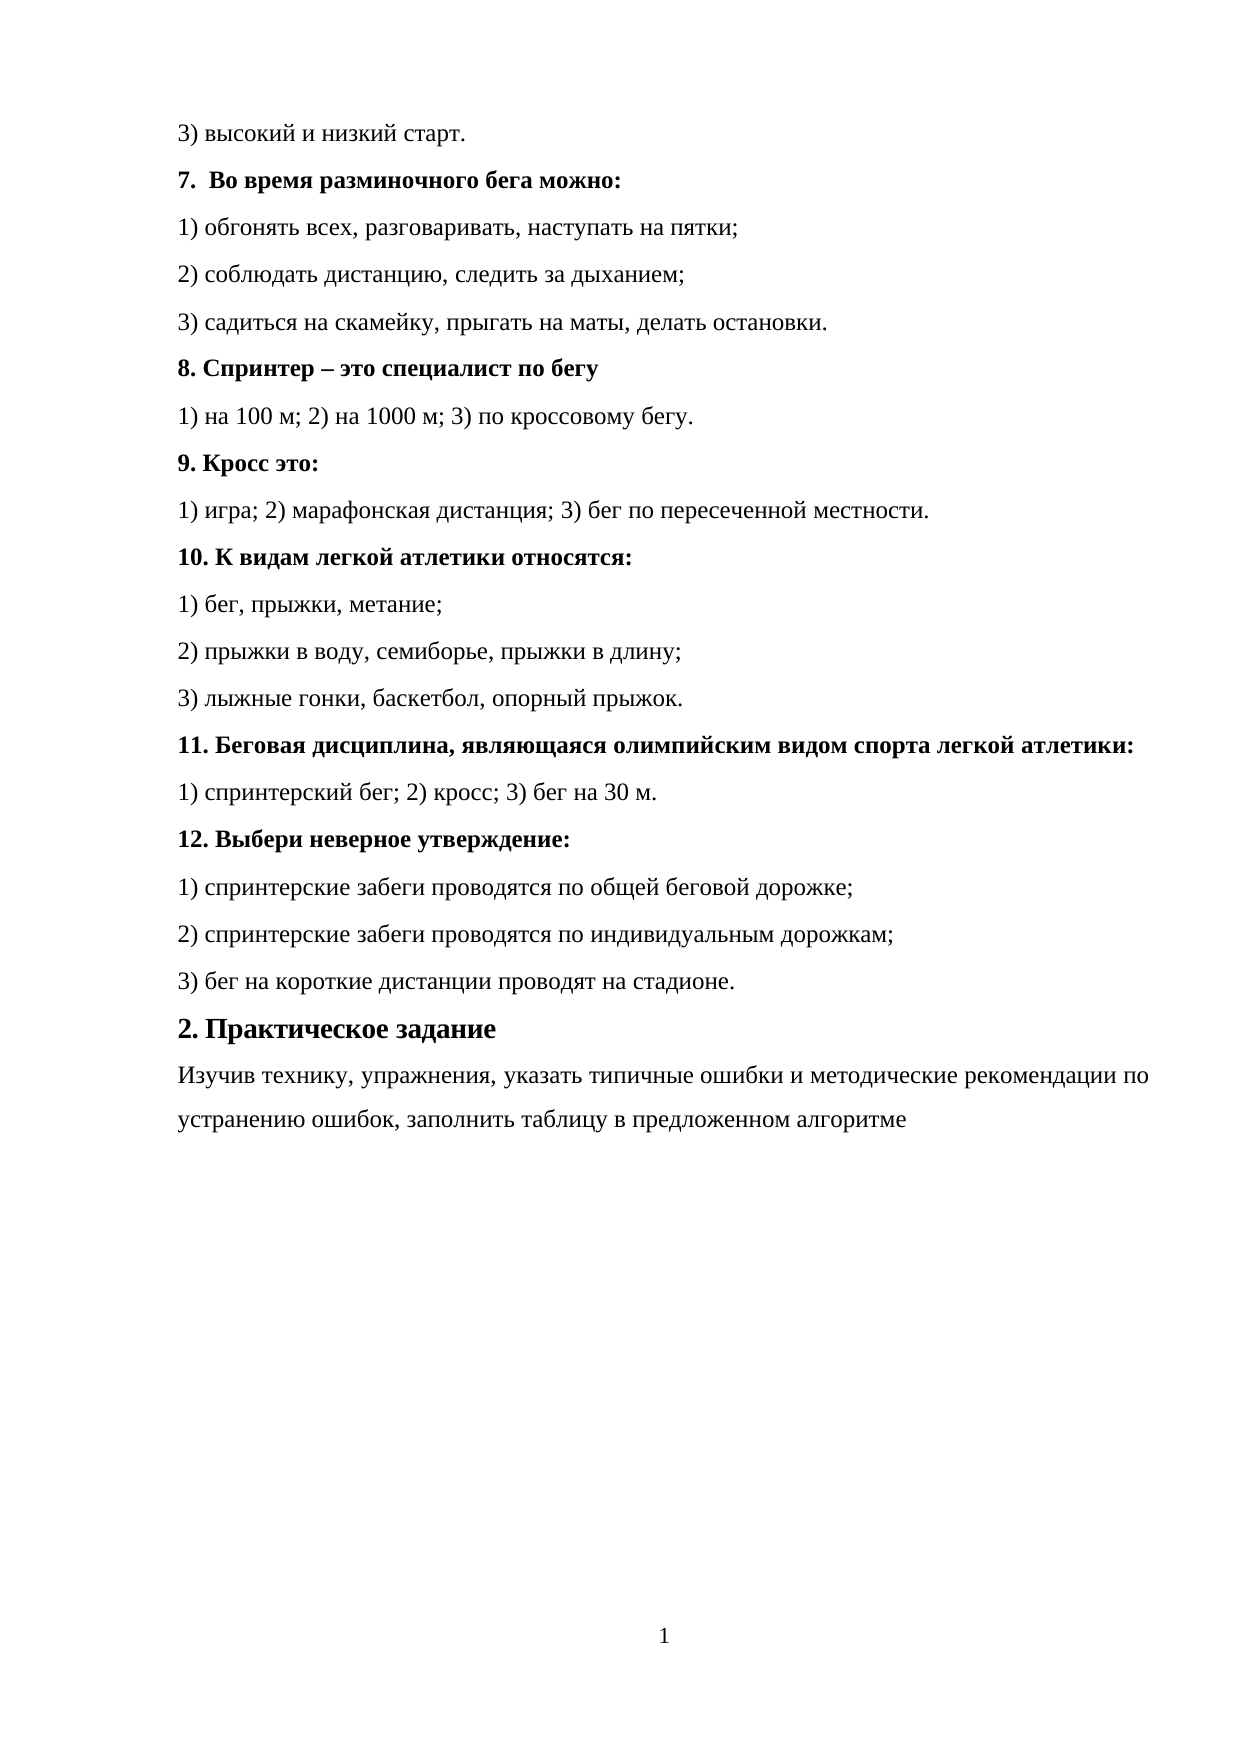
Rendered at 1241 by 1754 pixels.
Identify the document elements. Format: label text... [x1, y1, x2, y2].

list Кросс это: [177, 448, 1184, 477]
list Спринтер – это специалист по бегу [177, 353, 1184, 382]
list бег на короткие дистанции проводят на стадионе. [177, 966, 1184, 995]
text 1) спринтерский бег; 2) кросс; 3) бег на 30 м. [177, 777, 1184, 806]
list Выбери неверное утверждение: [177, 824, 1184, 853]
list прыжки в воду, семиборье, прыжки в длину; [177, 636, 1184, 665]
list спринтерские забеги проводятся по индивидуальным дорожкам; [177, 919, 1184, 947]
text Изучив технику, упражнения, указать типичные ошибки и методические рекомендации по устранению ошибок, заполнить таблицу в предложенном алгоритме [177, 1061, 1152, 1132]
list соблюдать дистанцию, следить за дыханием; [177, 259, 1184, 288]
list садиться на скамейку, прыгать на маты, делать остановки. [177, 307, 1184, 335]
list высокий и низкий старт. [177, 118, 1184, 147]
list лыжные гонки, баскетбол, опорный прыжок. [177, 683, 1184, 712]
list спринтерские забеги проводятся по общей беговой дорожке; [177, 872, 1184, 900]
list обгонять всех, разговаривать, наступать на пятки; [177, 212, 1184, 241]
text 1) на 100 м; 2) на 1000 м; 3) по кроссовому бегу. [177, 401, 1184, 429]
text 1) игра; 2) марафонская дистанция; 3) бег по пересеченной местности. [177, 495, 1184, 523]
list К видам легкой атлетики относятся: [177, 542, 1184, 571]
list Практическое задание [177, 1011, 1184, 1044]
list Беговая дисциплина, являющаяся олимпийским видом спорта легкой атлетики: [177, 730, 1184, 759]
list Во время разминочного бега можно: [177, 165, 1184, 194]
list бег, прыжки, метание; [177, 589, 1184, 618]
